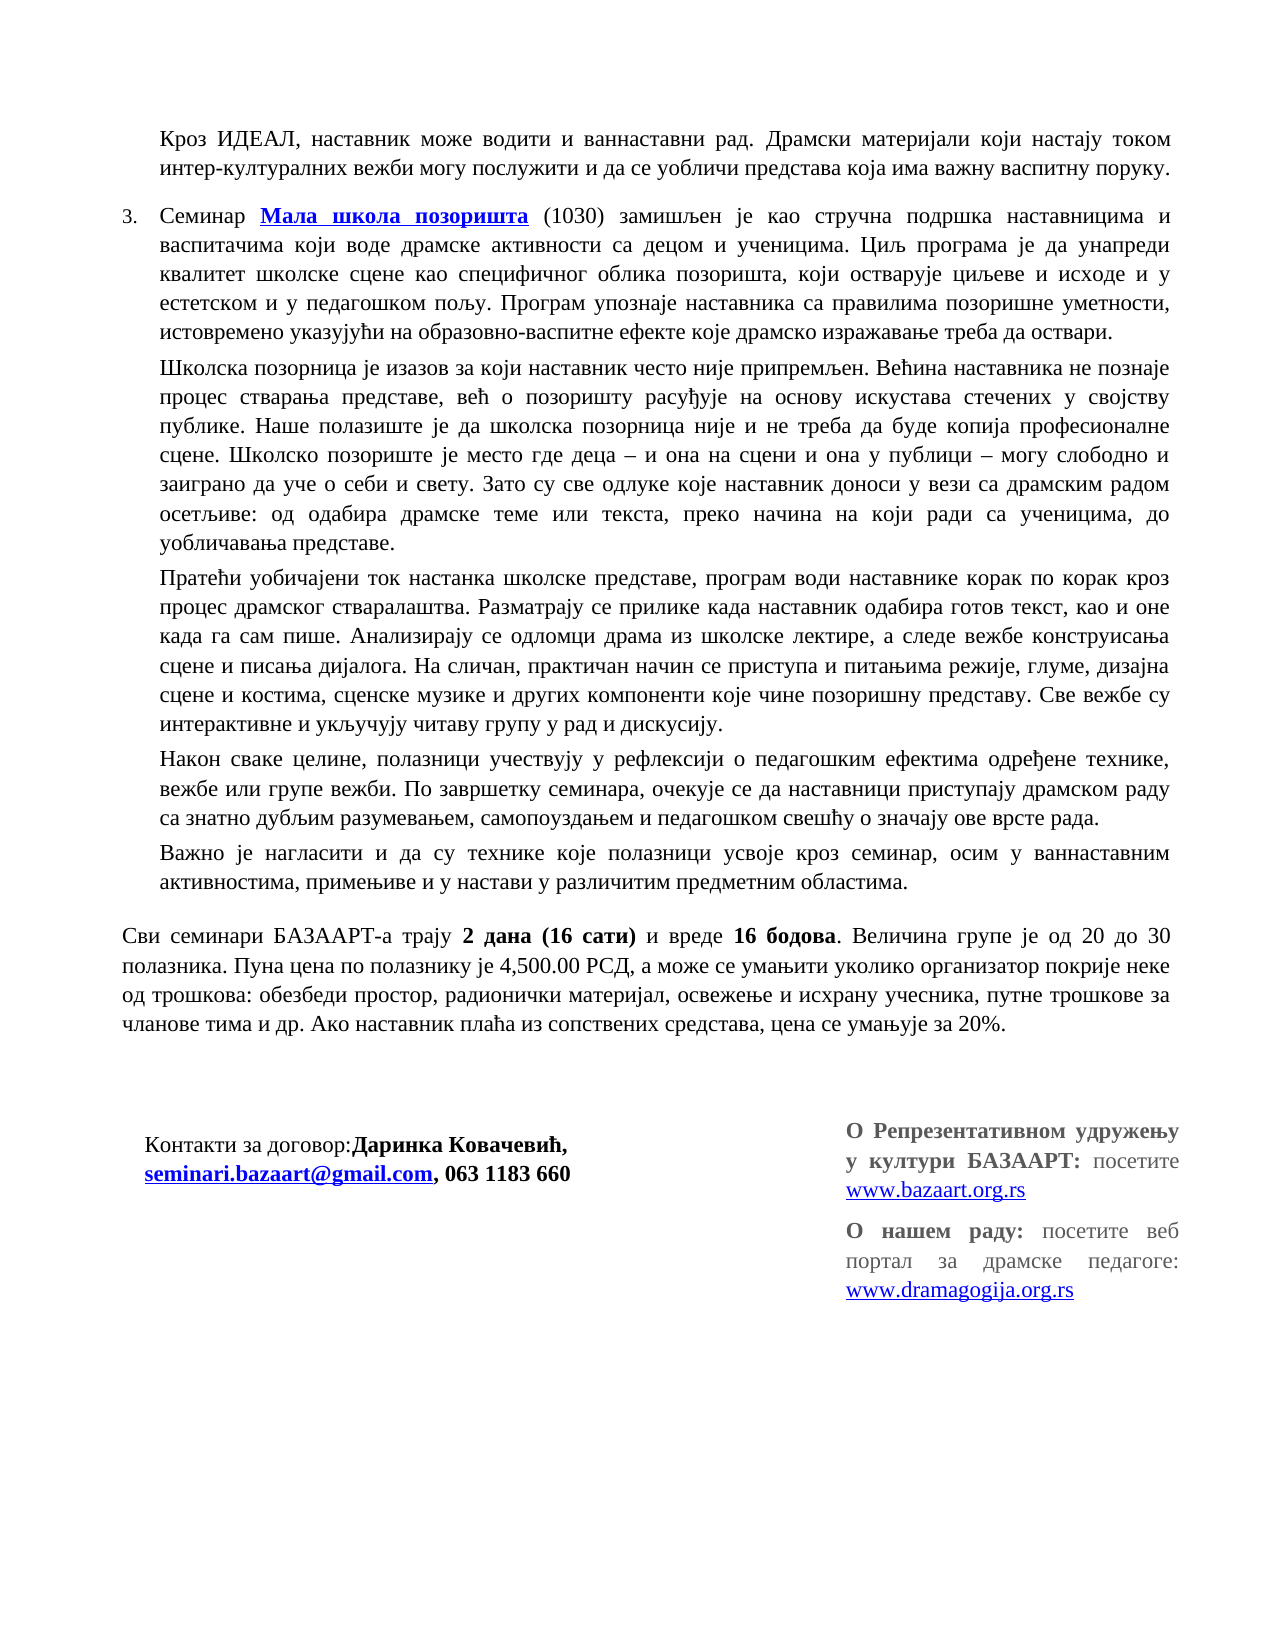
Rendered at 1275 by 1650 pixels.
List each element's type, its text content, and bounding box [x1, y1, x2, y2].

list Пратећи уобичајени ток настанка школске представе, програм води наставнике корак по корак кроз процес драмског стваралаштва. Разматрају се прилике када наставник одабира готов текст, као и оне када га сам пише. Анализирају се одломци драма из школске лектире, а следе вежбе конструисања сцене и писања дијалога. На сличан, практичан начин се приступа и питањима режије, глуме, дизајна сцене и костима, сценске музике и других компоненти које чине позоришну представу. Све вежбе су интерактивне и укључују читаву групу у рад и дискусију. [159, 561, 1172, 736]
list Семинар Мала школа позоришта (1030) замишљен је као стручна подршка наставницима и васпитачима који воде драмске активности са децом и ученицима. Циљ програма је да унапреди квалитет школске сцене као специфичног облика позоришта, који остварује циљеве и исходе и у естетском и у педагошком пољу. Програм упознаје наставника са правилима позоришне уметности, истовремено указујући на образовно-васпитне ефекте које драмско изражавање треба да оствари. [122, 199, 1172, 345]
table_header Контакти за договор:Даринка Ковачевић, seminari.bazaart@gmail.com, 063 1183 660 [133, 1103, 834, 1316]
list Кроз ИДЕАЛ, наставник може водити и ваннаставни рад. Драмски материјали који настају током интер-културалних вежби могу послужити и да се уобличи представа која има важну васпитну поруку. [159, 122, 1172, 180]
list Школска позорница је изазов за који наставник често није припремљен. Већина наставника не познаје процес стварања представе, већ о позоришту расуђује на основу искустава стечених у својству публике. Наше полазиште је да школска позорница није и не треба да буде копија професионалне сцене. Школско позориште је место где деца – и она на сцени и она у публици – могу слободно и заиграно да уче о себи и свету. Зато су све одлуке које наставник доноси у вези са драмским радом осетљиве: од одабира драмске теме или текста, преко начина на који ради са ученицима, до уобличавања представе. [159, 351, 1172, 555]
table_header О Репрезентативном удружењу у култури БАЗААРТ: посетите www.bazaart.org.rs О нашем раду: посетите веб портал за драмске педагоге: www.dramagogija.org.rs [834, 1103, 1191, 1316]
list Важно је нагласити и да су технике које полазници усвоје кроз семинар, осим у ваннаставним активностима, примењиве и у настави у различитим предметним областима. [159, 836, 1172, 895]
list Сви семинари БАЗААРТ-а трају 2 дана (16 сати) и вреде 16 бодова. Величина групе је од 20 до 30 полазника. Пуна цена по полазнику је 4,500.00 РСД, a мoжe сe умaњити укoликo oргaнизaтoр пoкриje нeкe oд трoшкoвa: обезбеди прoстoр, рaдиoнички мaтeриjaл, oсвeжeњe и исхрaну учeсникa, путне трoшкoве зa члaнoвe тимa и др. Ако наставник плаћа из сопствених средстава, цена се умањује за 20%. [122, 920, 1172, 1036]
list Након сваке целине, полазници учествују у рефлексији о педагошким ефектима одређене технике, вежбе или групе вежби. По завршетку семинара, очекује се да наставници приступају драмском раду са знатно дубљим разумевањем, самопоуздањем и педагошком свешћу о значају ове врсте рада. [159, 743, 1172, 830]
